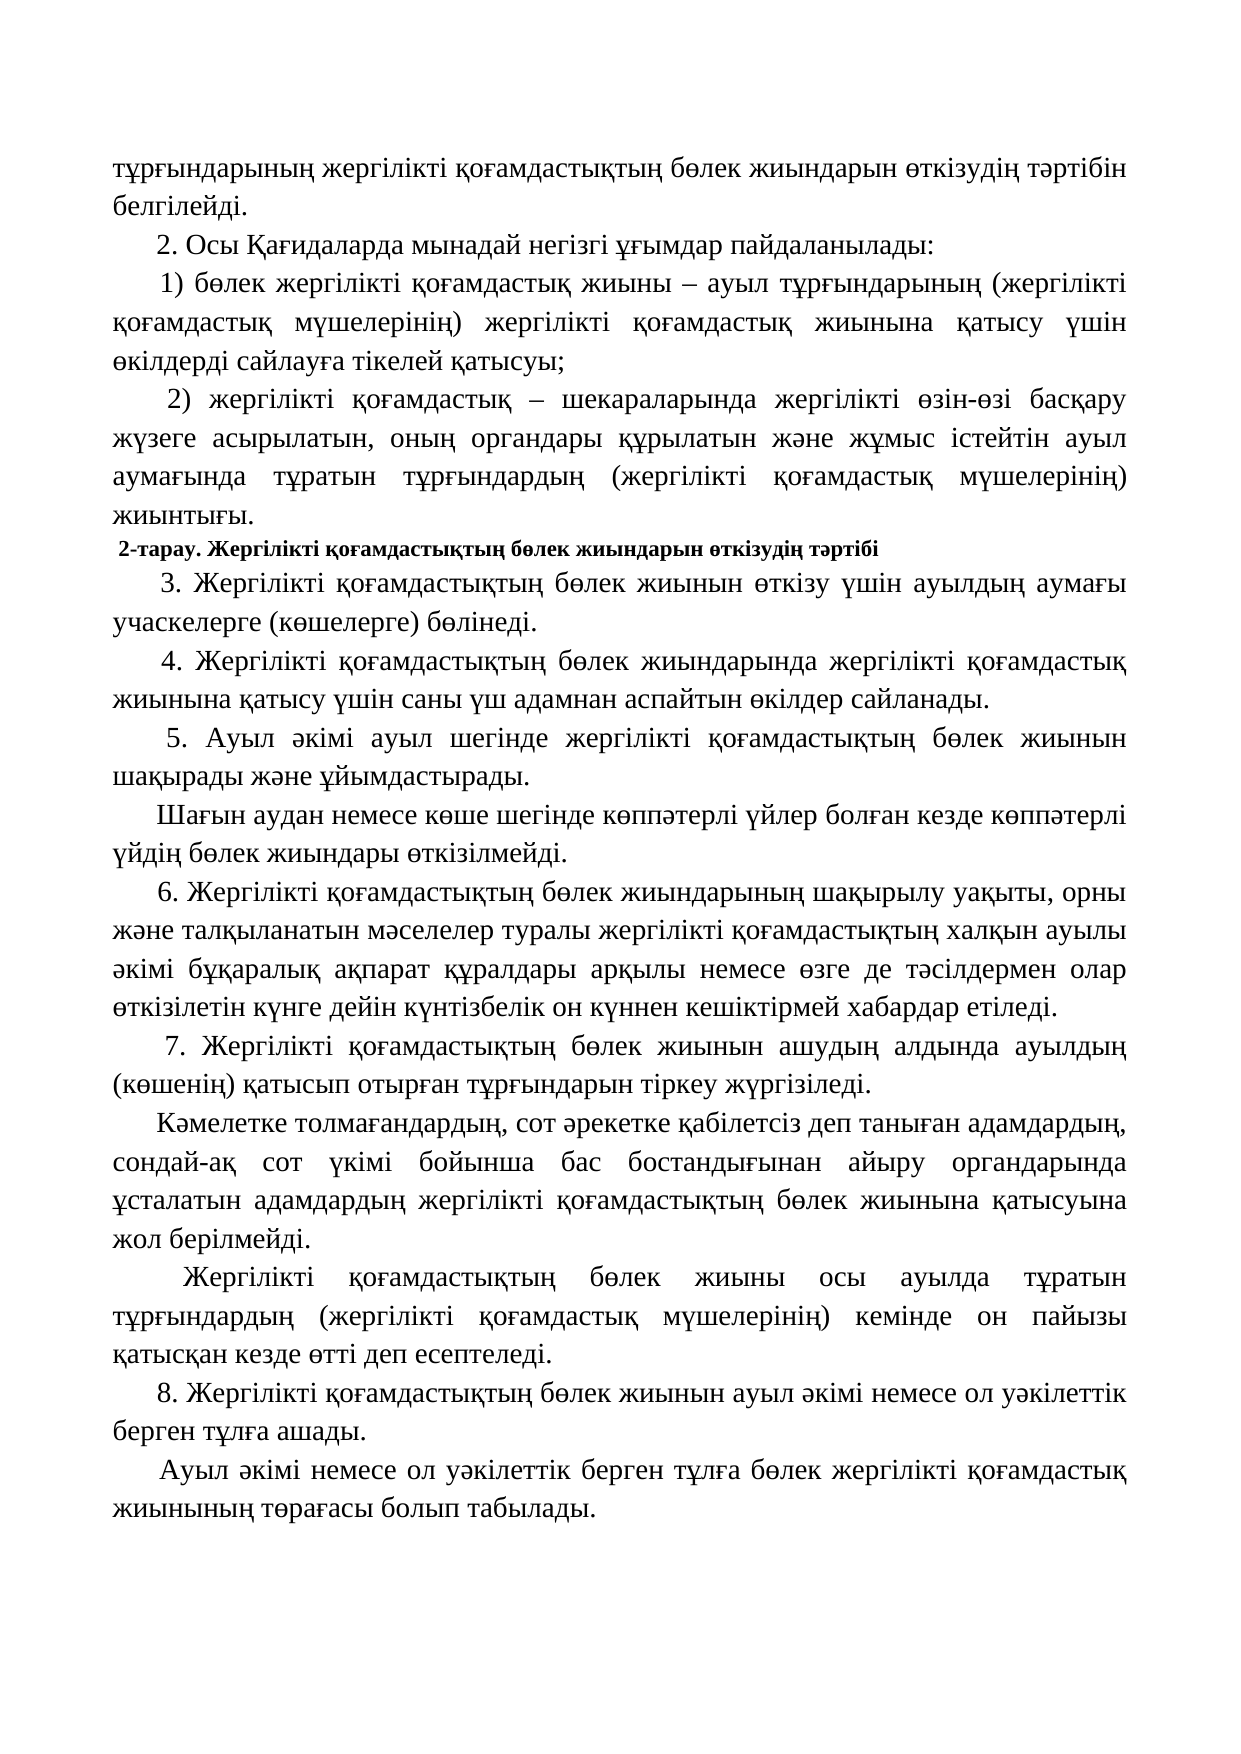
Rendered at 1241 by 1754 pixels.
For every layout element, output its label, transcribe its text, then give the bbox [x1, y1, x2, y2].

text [112, 150, 1128, 222]
text Шағын аудан немесе көше шегінде көппәтерлі үйлер болған кезде көппәтерлі үйдің бөлек жиындары өткізілмейді. [112, 797, 1128, 869]
text 3. Жергілікті қоғамдастықтың бөлек жиынын өткізу үшін ауылдың аумағы учаскелерге (көшелерге) бөлінеді. [112, 566, 1128, 638]
text 2) жергілікті қоғамдастық – шекараларында жергілікті өзін-өзі басқару жүзеге асырылатын, оның органдары құрылатын және жұмыс істейтін ауыл аумағында тұратын тұрғындардың (жергілікті қоғамдастық мүшелерінің) жиынтығы. [112, 381, 1128, 530]
text 8. Жергілікті қоғамдастықтың бөлек жиынын ауыл әкімі немесе ол уәкілеттік берген тұлға ашады. [112, 1375, 1128, 1447]
text 2. Осы Қағидаларда мынадай негізгі ұғымдар пайдаланылады: [112, 227, 1128, 261]
text 7. Жергілікті қоғамдастықтың бөлек жиынын ашудың алдында ауылдың (көшенің) қатысып отырған тұрғындарын тіркеу жүргізіледі. [112, 1028, 1128, 1100]
text Кәмелетке толмағандардың, сот әрекетке қабілетсіз деп таныған адамдардың, сондай-ақ сот үкімі бойынша бас бостандығынан айыру органдарында ұсталатын адамдардың жергілікті қоғамдастықтың бөлек жиынына қатысуына жол берілмейді. [112, 1105, 1128, 1254]
text Жергілікті қоғамдастықтың бөлек жиыны осы ауылда тұратын тұрғындардың (жергілікті қоғамдастық мүшелерінің) кемінде он пайызы қатысқан кезде өтті деп есептеледі. [112, 1259, 1128, 1370]
text 1) бөлек жергілікті қоғамдастық жиыны – ауыл тұрғындарының (жергілікті қоғамдастық мүшелерінің) жергілікті қоғамдастық жиынына қатысу үшін өкілдерді сайлауға тікелей қатысуы; [112, 266, 1128, 376]
text 6. Жергілікті қоғамдастықтың бөлек жиындарының шақырылу уақыты, орны және талқыланатын мәселелер туралы жергілікті қоғамдастықтың халқын ауылы әкімі бұқаралық ақпарат құралдары арқылы немесе өзге де тәсілдермен олар өткізілетін күнге дейін күнтізбелік он күннен кешіктірмей хабардар етіледі. [112, 874, 1128, 1023]
text 5. Ауыл әкімі ауыл шегінде жергілікті қоғамдастықтың бөлек жиынын шақырады және ұйымдастырады. [112, 720, 1128, 792]
text Ауыл әкімі немесе ол уәкілеттік берген тұлға бөлек жергілікті қоғамдастық жиынының төрағасы болып табылады. [112, 1452, 1128, 1524]
text 2-тарау. Жергілікті қоғамдастықтың бөлек жиындарын өткізудің тәртібі [112, 535, 1128, 562]
text 4. Жергілікті қоғамдастықтың бөлек жиындарында жергілікті қоғамдастық жиынына қатысу үшін саны үш адамнан аспайтын өкілдер сайланады. [112, 643, 1128, 715]
